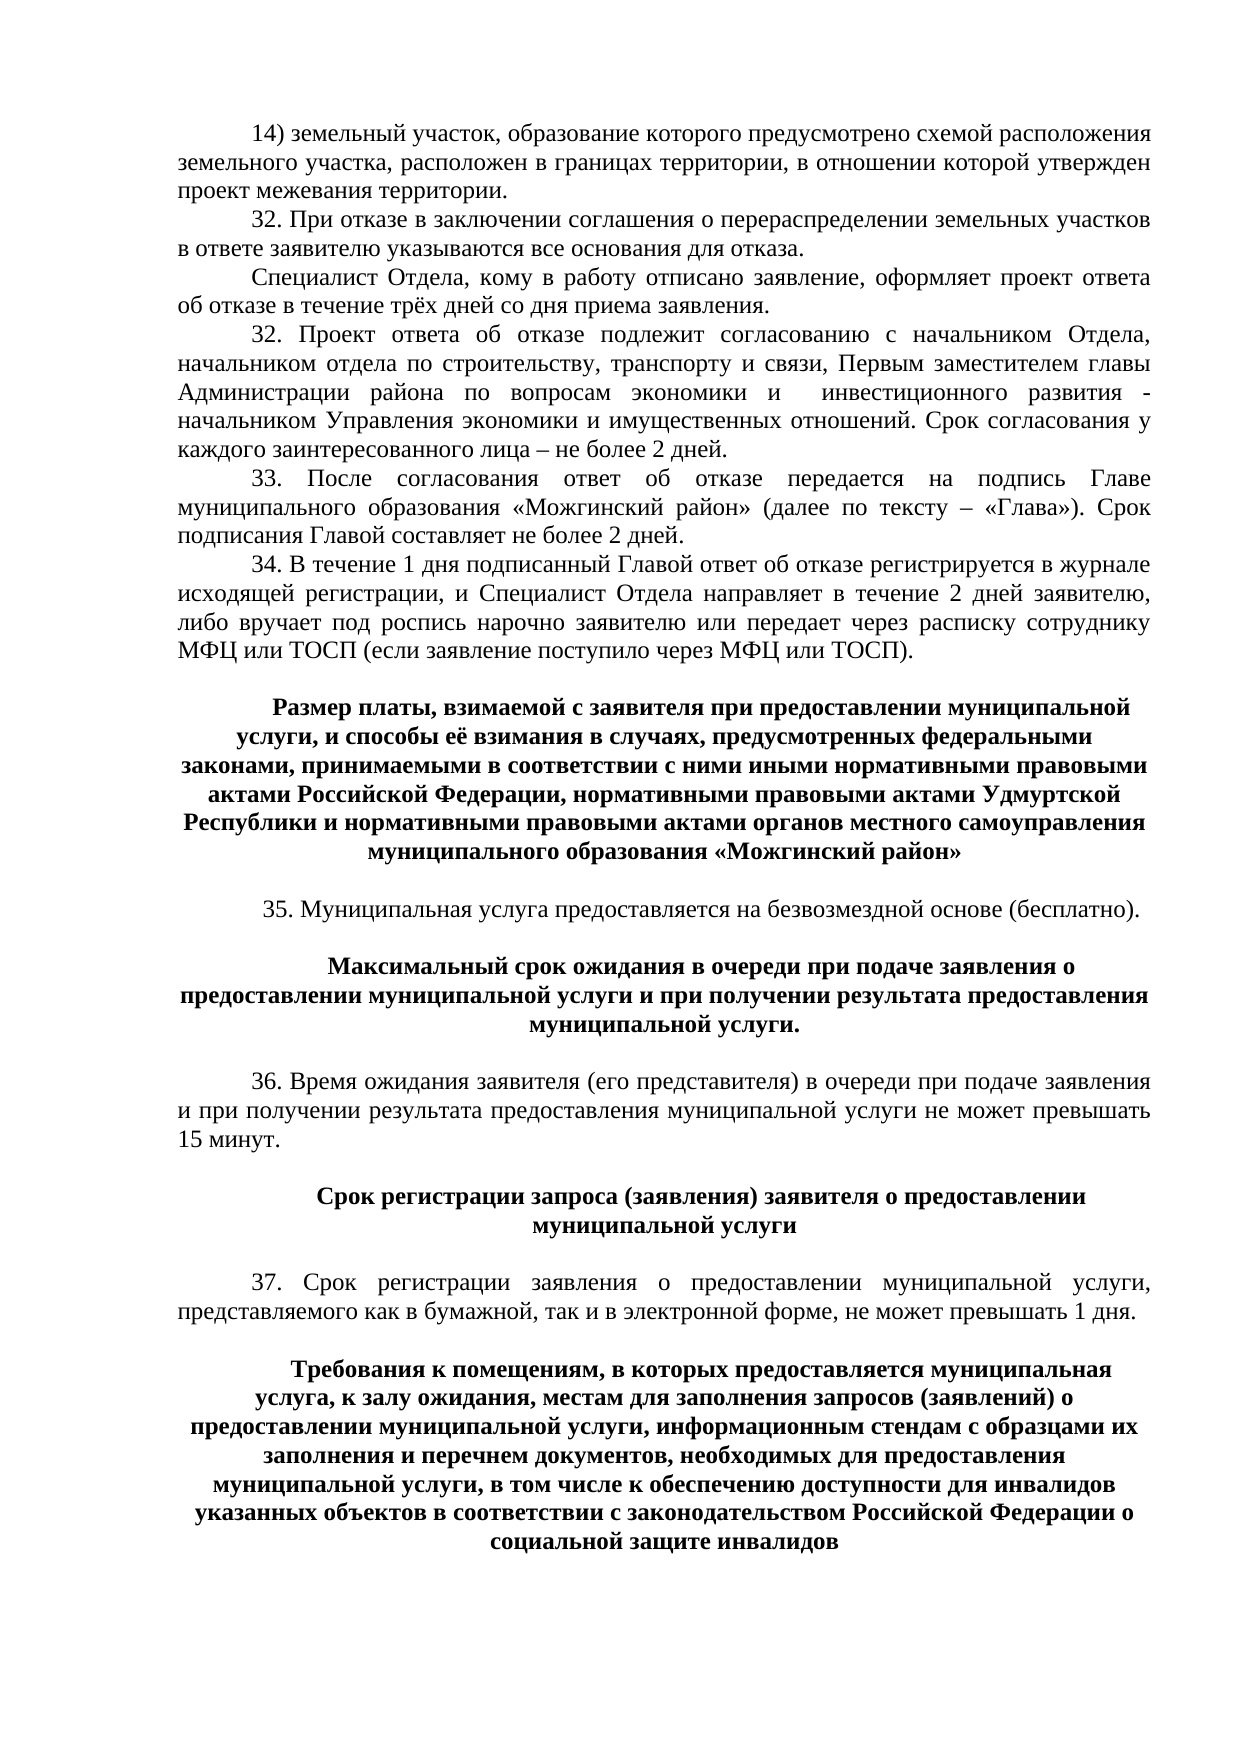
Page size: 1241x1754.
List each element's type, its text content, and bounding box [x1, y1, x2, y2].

text Специалист Отдела, кому в работу отписано заявление, оформляет проект ответа об отказе в течение трёх дней со дня приема заявления. [177, 262, 1152, 319]
text 36. Время ожидания заявителя (его представителя) в очереди при подаче заявления и при получении результата предоставления муниципальной услуги не может превышать 15 минут. [177, 1066, 1152, 1152]
text 32. При отказе в заключении соглашения о перераспределении земельных участков в ответе заявителю указываются все основания для отказа. [177, 204, 1152, 262]
text 14) земельный участок, образование которого предусмотрено схемой расположения земельного участка, расположен в границах территории, в отношении которой утвержден проект межевания территории. [177, 118, 1152, 204]
text 35. Муниципальная услуга предоставляется на безвозмездной основе (бесплатно). [177, 894, 1152, 922]
text 37. Срок регистрации заявления о предоставлении муниципальной услуги, представляемого как в бумажной, так и в электронной форме, не может превышать 1 дня. [177, 1267, 1152, 1325]
text Требования к помещениям, в которых предоставляется муниципальная услуга, к залу ожидания, местам для заполнения запросов (заявлений) о предоставлении муниципальной услуги, информационным стендам с образцами их заполнения и перечнем документов, необходимых для предоставления муниципальной услуги, в том числе к обеспечению доступности для инвалидов указанных объектов в соответствии с законодательством Российской Федерации о социальной защите инвалидов [177, 1354, 1152, 1555]
text 33. После согласования ответ об отказе передается на подпись Главе муниципального образования «Можгинский район» (далее по тексту – «Глава»). Срок подписания Главой составляет не более 2 дней. [177, 463, 1152, 549]
text 32. Проект ответа об отказе подлежит согласованию с начальником Отдела, начальником отдела по строительству, транспорту и связи, Первым заместителем главы Администрации района по вопросам экономики и инвестиционного развития - начальником Управления экономики и имущественных отношений. Срок согласования у каждого заинтересованного лица – не более 2 дней. [177, 319, 1152, 463]
text 34. В течение 1 дня подписанный Главой ответ об отказе регистрируется в журнале исходящей регистрации, и Специалист Отдела направляет в течение 2 дней заявителю, либо вручает под роспись нарочно заявителю или передает через расписку сотруднику МФЦ или ТОСП (если заявление поступило через МФЦ или ТОСП). [177, 549, 1152, 664]
text Размер платы, взимаемой с заявителя при предоставлении муниципальной услуги, и способы её взимания в случаях, предусмотренных федеральными законами, принимаемыми в соответствии с ними иными нормативными правовыми актами Российской Федерации, нормативными правовыми актами Удмуртской Республики и нормативными правовыми актами органов местного самоуправления муниципального образования «Можгинский район» [177, 692, 1152, 865]
text Максимальный срок ожидания в очереди при подаче заявления о предоставлении муниципальной услуги и при получении результата предоставления муниципальной услуги. [177, 951, 1152, 1037]
text Срок регистрации запроса (заявления) заявителя о предоставлении муниципальной услуги [177, 1181, 1152, 1239]
